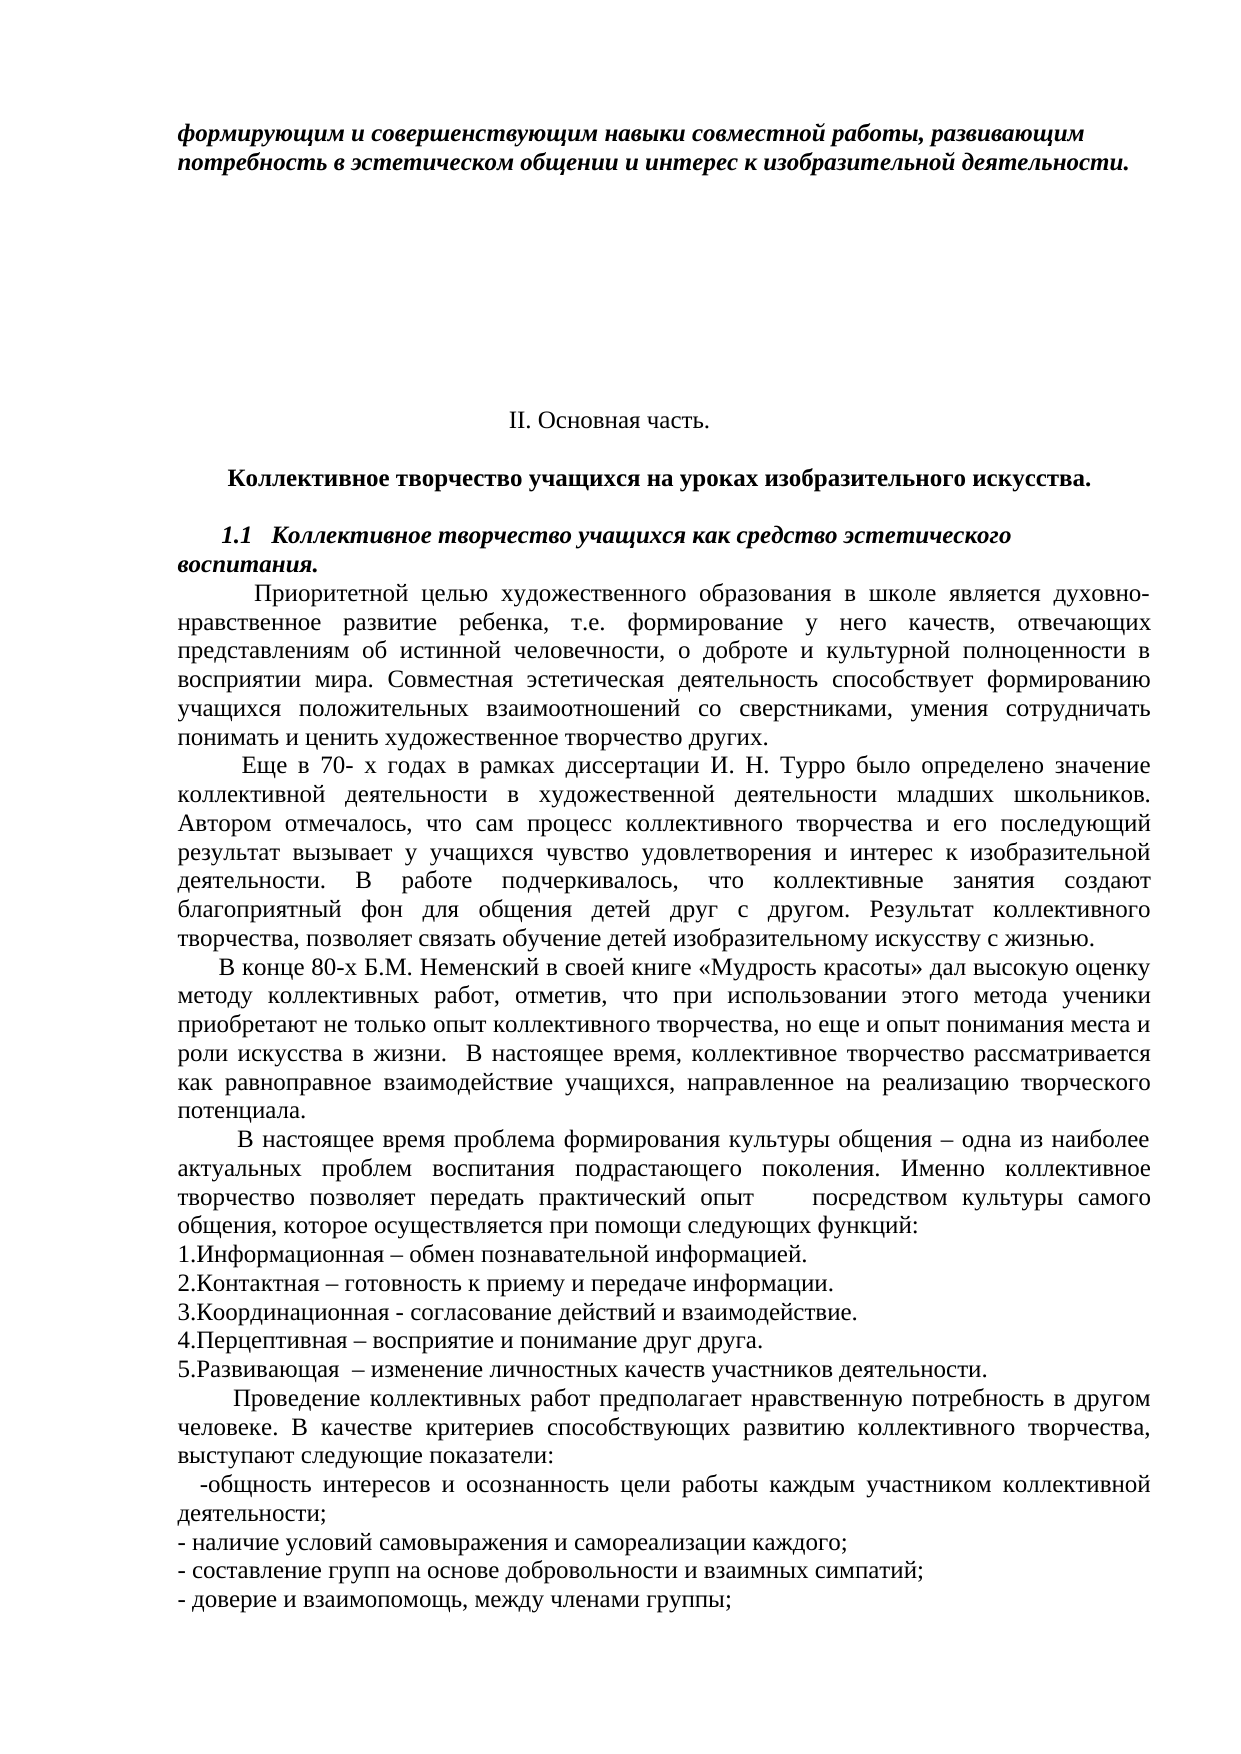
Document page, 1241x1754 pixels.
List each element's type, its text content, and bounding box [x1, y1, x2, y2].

text 2.Контактная – готовность к приему и передаче информации. [177, 1268, 1152, 1297]
text 5.Развивающая – изменение личностных качеств участников деятельности. [177, 1354, 1152, 1383]
text 1.1 Коллективное творчество учащихся как средство эстетического воспитания. [177, 521, 1152, 578]
text В конце 80-х Б.М. Неменский в своей книге «Мудрость красоты» дал высокую оценку методу коллективных работ, отметив, что при использовании этого метода ученики приобретают не только опыт коллективного творчества, но еще и опыт понимания места и роли искусства в жизни. В настоящее время, коллективное творчество рассматривается как равноправное взаимодействие учащихся, направленное на реализацию творческого потенциала. [177, 952, 1152, 1124]
text Коллективное творчество учащихся на уроках изобразительного искусства. [177, 463, 1152, 492]
text 3.Координационная - согласование действий и взаимодействие. [177, 1297, 1152, 1326]
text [177, 118, 1152, 176]
text - наличие условий самовыражения и самореализации каждого; [177, 1527, 1152, 1556]
text -общность интересов и осознанность цели работы каждым участником коллективной деятельности; [177, 1469, 1152, 1527]
text - составление групп на основе добровольности и взаимных симпатий; [177, 1556, 1152, 1584]
text 1.Информационная – обмен познавательной информацией. [177, 1239, 1152, 1268]
text Еще в 70- х годах в рамках диссертации И. Н. Турро было определено значение коллективной деятельности в художественной деятельности младших школьников. Автором отмечалось, что сам процесс коллективного творчества и его последующий результат вызывает у учащихся чувство удовлетворения и интерес к изобразительной деятельности. В работе подчеркивалось, что коллективные занятия создают благоприятный фон для общения детей друг с другом. Результат коллективного творчества, позволяет связать обучение детей изобразительному искусству с жизнью. [177, 751, 1152, 952]
text II. Основная часть. [177, 406, 1152, 434]
text Проведение коллективных работ предполагает нравственную потребность в другом человеке. В качестве критериев способствующих развитию коллективного творчества, выступают следующие показатели: [177, 1383, 1152, 1469]
text В настоящее время проблема формирования культуры общения – одна из наиболее актуальных проблем воспитания подрастающего поколения. Именно коллективное творчество позволяет передать практический опыт посредством культуры самого общения, которое осуществляется при помощи следующих функций: [177, 1124, 1152, 1239]
text Приоритетной целью художественного образования в школе является духовно-нравственное развитие ребенка, т.е. формирование у него качеств, отвечающих представлениям об истинной человечности, о доброте и культурной полноценности в восприятии мира. Совместная эстетическая деятельность способствует формированию учащихся положительных взаимоотношений со сверстниками, умения сотрудничать понимать и ценить художественное творчество других. [177, 578, 1152, 751]
text 4.Перцептивная – восприятие и понимание друг друга. [177, 1326, 1152, 1354]
text - доверие и взаимопомощь, между членами группы; [177, 1584, 1152, 1613]
